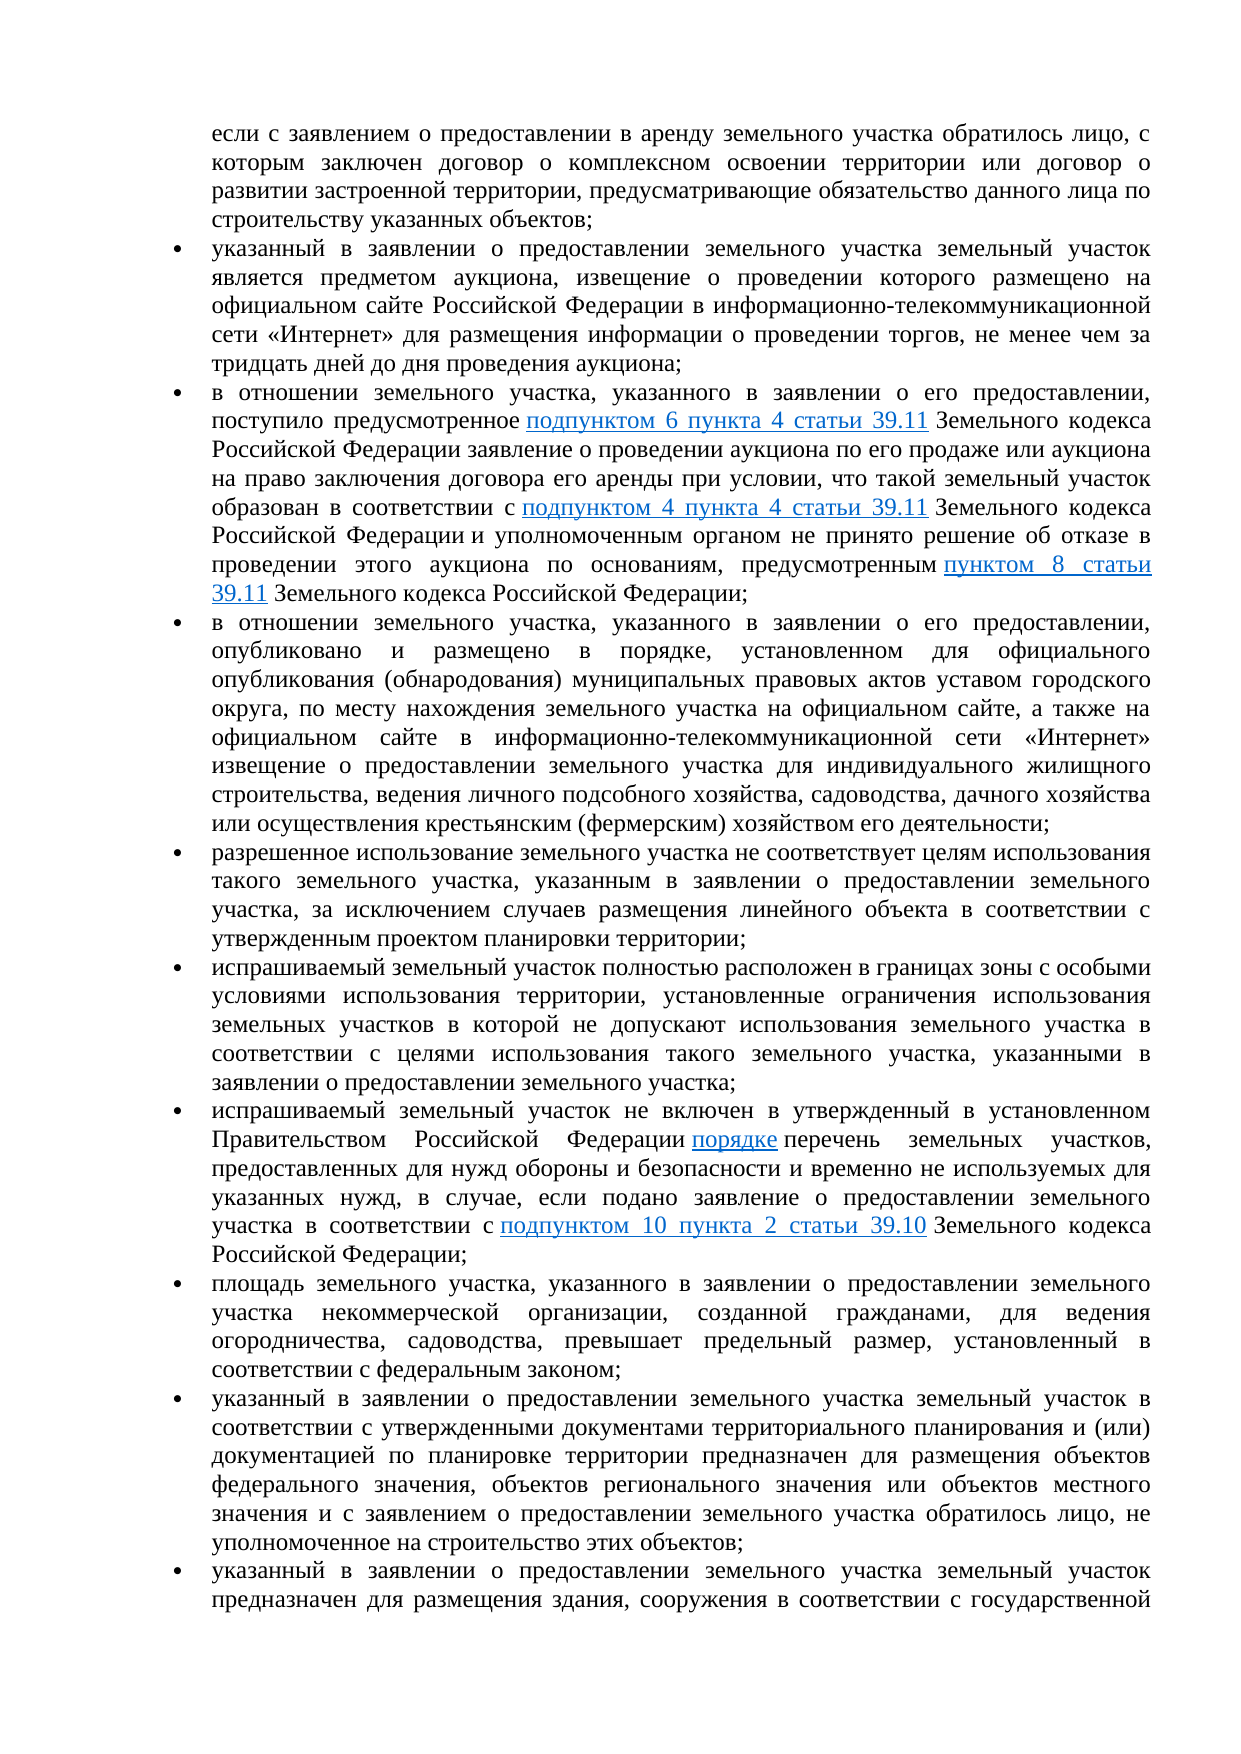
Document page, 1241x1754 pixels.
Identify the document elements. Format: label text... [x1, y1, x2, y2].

list указанный в заявлении о предоставлении земельного участка земельный участок является предметом аукциона, извещение о проведении которого размещено на официальном сайте Российской Федерации в информационно-телекоммуникационной сети «Интернет» для размещения информации о проведении торгов, не менее чем за тридцать дней до дня проведения аукциона; [174, 233, 1152, 377]
list в отношении земельного участка, указанного в заявлении о его предоставлении, опубликовано и размещено в порядке, установленном для официального опубликования (обнародования) муниципальных правовых актов уставом городского округа, по месту нахождения земельного участка на официальном сайте, а также на официальном сайте в информационно-телекоммуникационной сети «Интернет» извещение о предоставлении земельного участка для индивидуального жилищного строительства, ведения личного подсобного хозяйства, садоводства, дачного хозяйства или осуществления крестьянским (фермерским) хозяйством его деятельности; [174, 607, 1152, 837]
list испрашиваемый земельный участок не включен в утвержденный в установленном Правительством Российской Федерации порядке перечень земельных участков, предоставленных для нужд обороны и безопасности и временно не используемых для указанных нужд, в случае, если подано заявление о предоставлении земельного участка в соответствии с подпунктом 10 пункта 2 статьи 39.10 Земельного кодекса Российской Федерации; [174, 1096, 1152, 1268]
list указанный в заявлении о предоставлении земельного участка земельный участок в соответствии с утвержденными документами территориального планирования и (или) документацией по планировке территории предназначен для размещения объектов федерального значения, объектов регионального значения или объектов местного значения и с заявлением о предоставлении земельного участка обратилось лицо, не уполномоченное на строительство этих объектов; [174, 1383, 1152, 1556]
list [174, 1556, 1152, 1613]
list в отношении земельного участка, указанного в заявлении о его предоставлении, поступило предусмотренное подпунктом 6 пункта 4 статьи 39.11 Земельного кодекса Российской Федерации заявление о проведении аукциона по его продаже или аукциона на право заключения договора его аренды при условии, что такой земельный участок образован в соответствии с подпунктом 4 пункта 4 статьи 39.11 Земельного кодекса Российской Федерации и уполномоченным органом не принято решение об отказе в проведении этого аукциона по основаниям, предусмотренным пунктом 8 статьи 39.11 Земельного кодекса Российской Федерации; [174, 377, 1152, 607]
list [174, 118, 1152, 233]
list испрашиваемый земельный участок полностью расположен в границах зоны с особыми условиями использования территории, установленные ограничения использования земельных участков в которой не допускают использования земельного участка в соответствии с целями использования такого земельного участка, указанными в заявлении о предоставлении земельного участка; [174, 952, 1152, 1096]
list площадь земельного участка, указанного в заявлении о предоставлении земельного участка некоммерческой организации, созданной гражданами, для ведения огородничества, садоводства, превышает предельный размер, установленный в соответствии с федеральным законом; [174, 1268, 1152, 1383]
list разрешенное использование земельного участка не соответствует целям использования такого земельного участка, указанным в заявлении о предоставлении земельного участка, за исключением случаев размещения линейного объекта в соответствии с утвержденным проектом планировки территории; [174, 837, 1152, 952]
